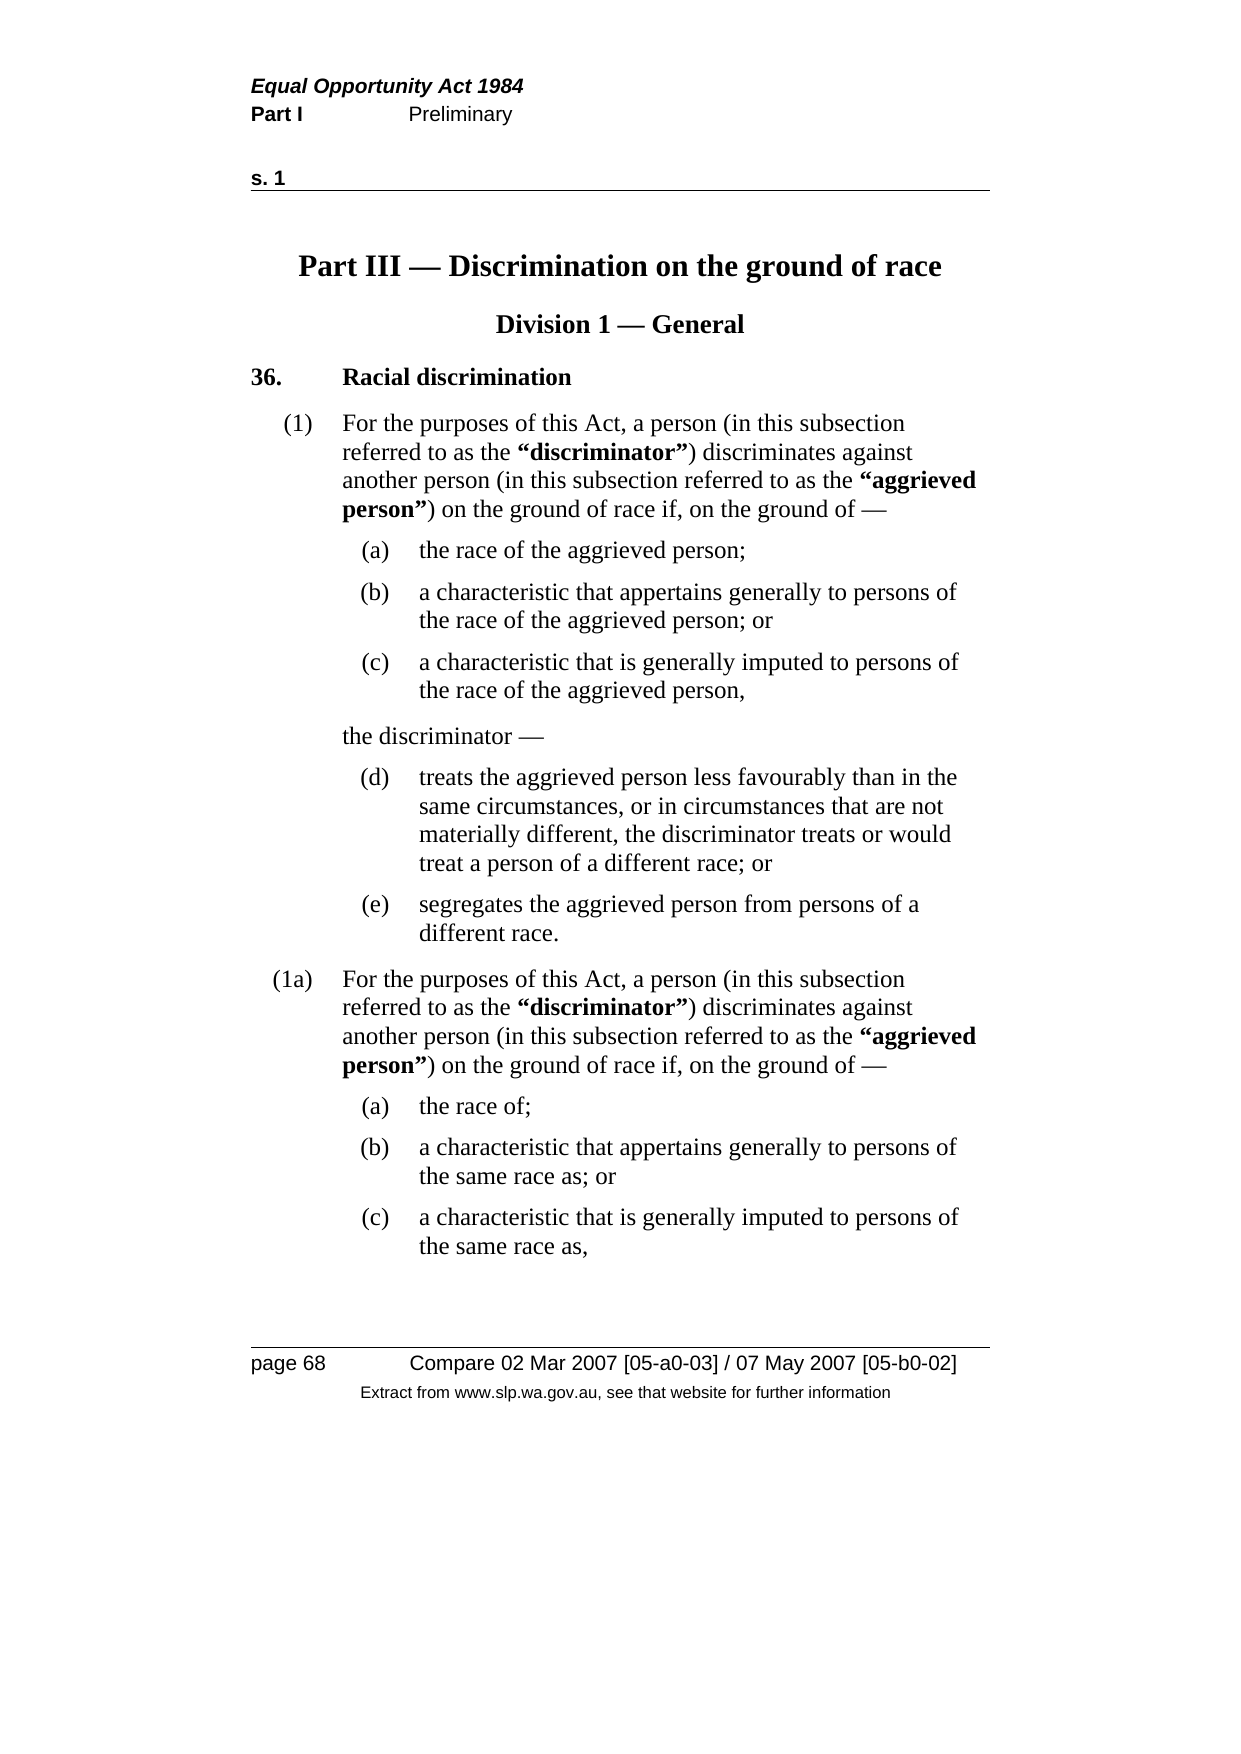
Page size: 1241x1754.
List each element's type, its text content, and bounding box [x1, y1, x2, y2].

subtitle 36. Racial discrimination [251, 362, 990, 391]
text (1) For the purposes of this Act, a person (in this subsection referred to as the “discriminator”) discriminates against another person (in this subsection referred to as the “aggrieved person”) on the ground of race if, on the ground of — [251, 408, 990, 523]
text (d) treats the aggrieved person less favourably than in the same circumstances, or in circumstances that are not materially different, the discriminator treats or would treat a person of a different race; or [251, 762, 990, 877]
text (a) the race of the aggrieved person; [251, 535, 990, 564]
text (b) a characteristic that appertains generally to persons of the race of the aggrieved person; or [251, 577, 990, 634]
text (a) the race of; [251, 1091, 990, 1120]
subtitle Part III — Discrimination on the ground of race [251, 247, 990, 283]
text (1a) For the purposes of this Act, a person (in this subsection referred to as the “discriminator”) discriminates against another person (in this subsection referred to as the “aggrieved person”) on the ground of race if, on the ground of — [251, 964, 990, 1079]
text (c) a characteristic that is generally imputed to persons of the same race as, [251, 1202, 990, 1260]
text (b) a characteristic that appertains generally to persons of the same race as; or [251, 1132, 990, 1190]
subtitle Division 1 — General [251, 308, 990, 339]
text (e) segregates the aggrieved person from persons of a different race. [251, 889, 990, 947]
text the discriminator — [251, 721, 990, 749]
text (c) a characteristic that is generally imputed to persons of the race of the aggrieved person, [251, 647, 990, 704]
